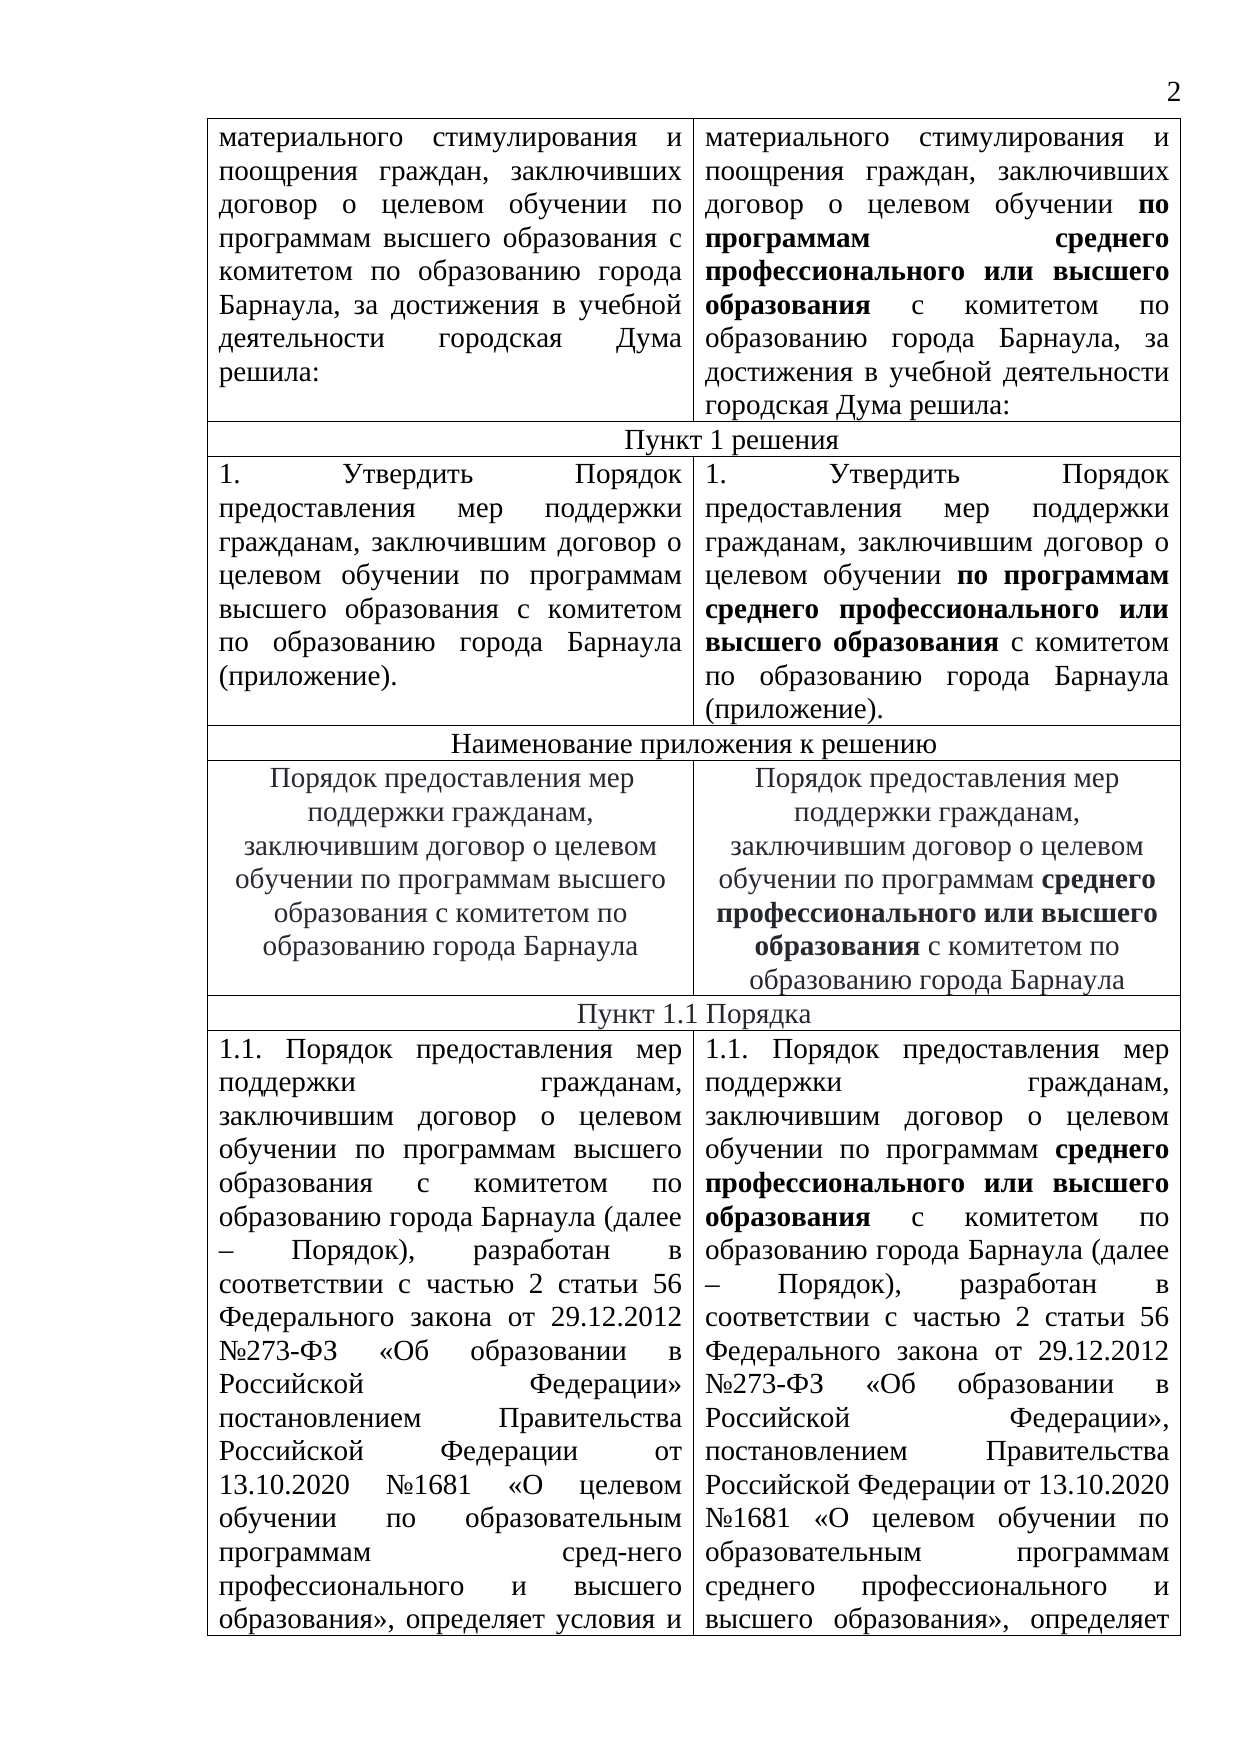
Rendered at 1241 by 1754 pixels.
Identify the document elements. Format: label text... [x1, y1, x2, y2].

table_cell 1. Утвердить Порядок предоставления мер поддержки гражданам, заключившим договор о целевом обучении по программам высшего образования с комитетом по образованию города Барнаула (приложение). [208, 457, 693, 725]
table_cell 1. Утвердить Порядок предоставления мер поддержки гражданам, заключившим договор о целевом обучении по программам среднего профессионального или высшего образования с комитетом по образованию города Барнаула (приложение). [694, 457, 1180, 725]
table_cell Порядок предоставления мер поддержки гражданам, заключившим договор о целевом обучении по программам высшего образования с комитетом по образованию города Барнаула [208, 761, 693, 995]
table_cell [208, 1031, 693, 1635]
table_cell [694, 119, 1180, 421]
table_cell Наименование приложения к решению [208, 726, 1180, 759]
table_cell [208, 119, 693, 421]
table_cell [694, 1031, 1180, 1635]
table_cell Пункт 1.1 Порядка [208, 996, 1180, 1030]
table_cell Пункт 1 решения [208, 422, 1180, 456]
table_cell Порядок предоставления мер поддержки гражданам, заключившим договор о целевом обучении по программам среднего профессионального или высшего образования с комитетом по образованию города Барнаула [694, 761, 1180, 995]
